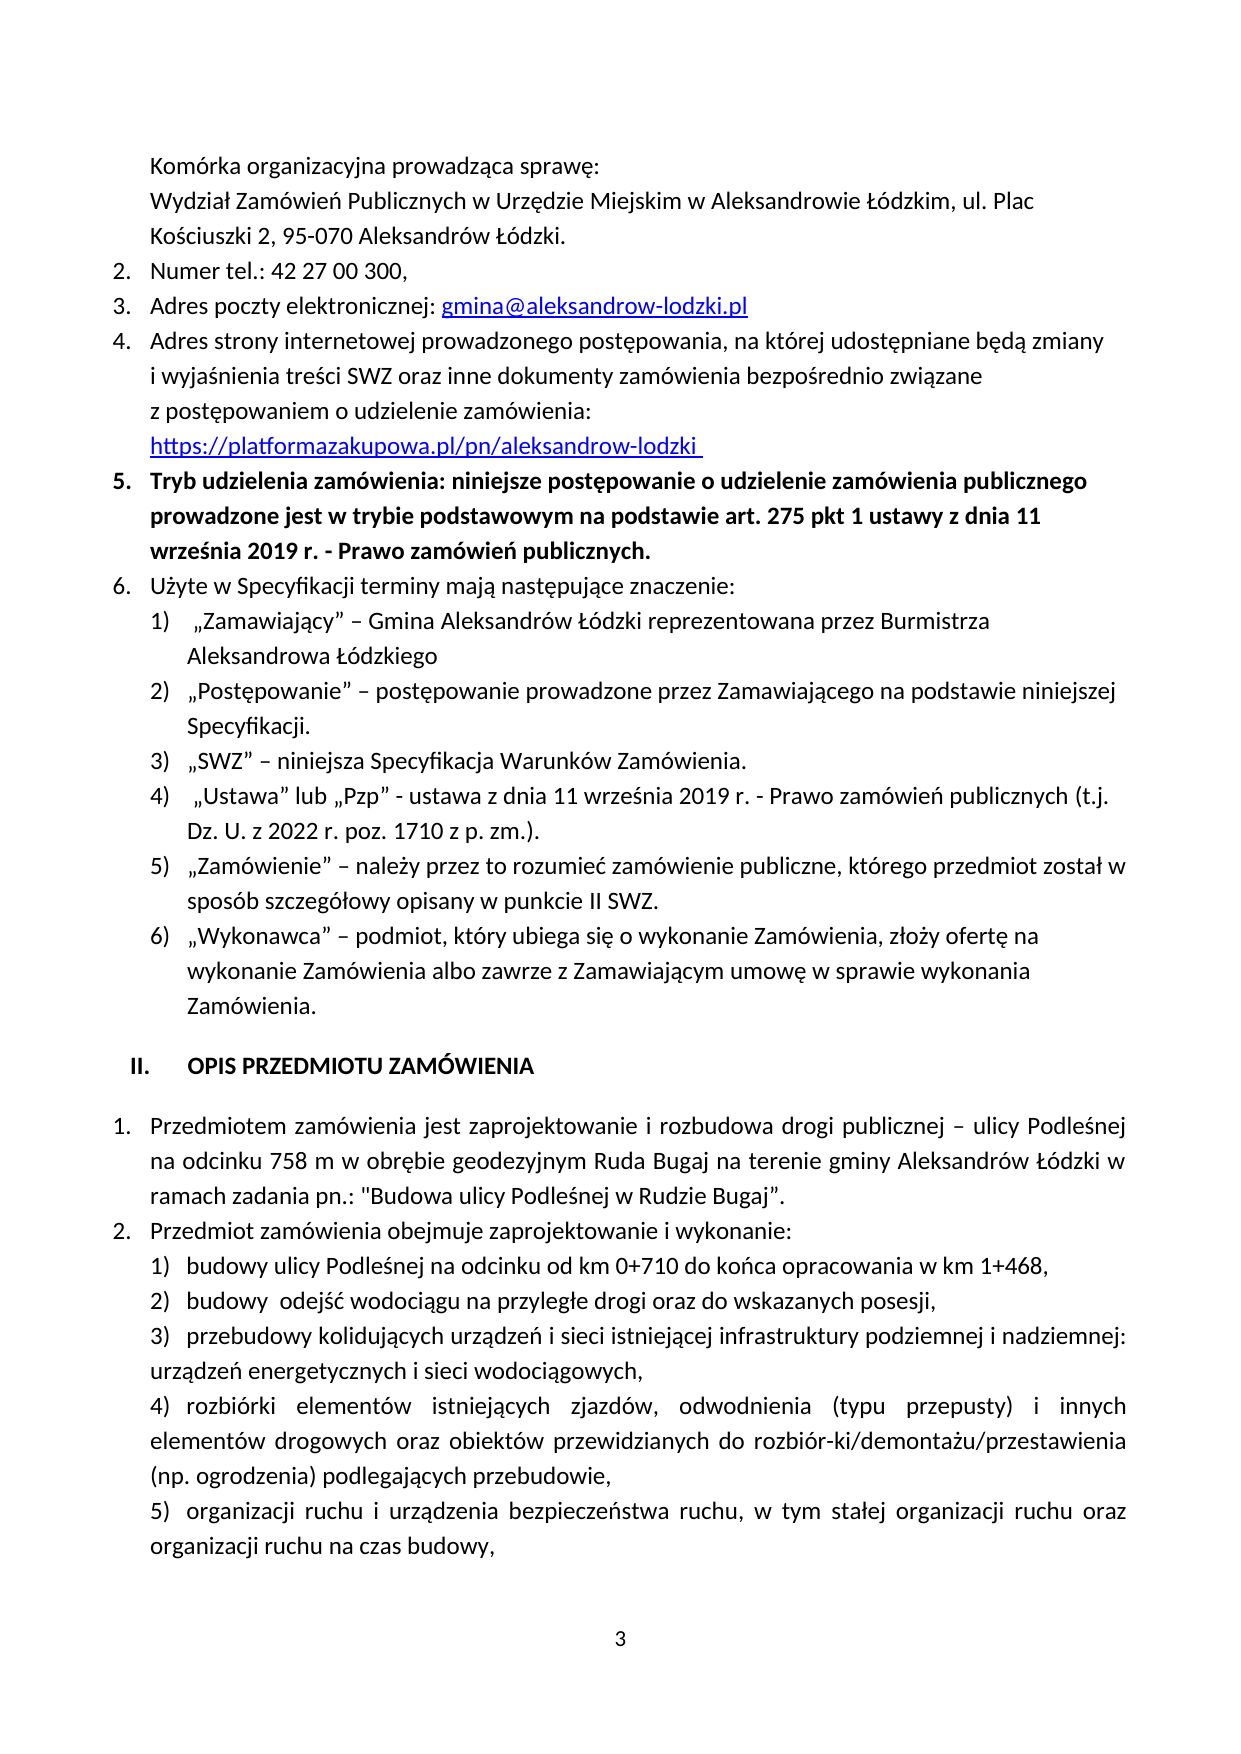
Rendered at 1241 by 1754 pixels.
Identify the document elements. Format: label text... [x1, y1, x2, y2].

text 3) przebudowy kolidujących urządzeń i sieci istniejącej infrastruktury podziemnej i nadziemnej: urządzeń energetycznych i sieci wodociągowych, [150, 1320, 1128, 1386]
list Adres strony internetowej prowadzonego postępowania, na której udostępniane będą zmiany i wyjaśnienia treści SWZ oraz inne dokumenty zamówienia bezpośrednio związane z postępowaniem o udzielenie zamówienia: [112, 325, 1128, 426]
subtitle „Zamówienie” – należy przez to rozumieć zamówienie publiczne, którego przedmiot został w sposób szczegółowy opisany w punkcie II SWZ. [150, 850, 1128, 916]
text 5) organizacji ruchu i urządzenia bezpieczeństwa ruchu, w tym stałej organizacji ruchu oraz organizacji ruchu na czas budowy, [150, 1495, 1128, 1561]
text 1) budowy ulicy Podleśnej na odcinku od km 0+710 do końca opracowania w km 1+468, [150, 1250, 1128, 1281]
subtitle „Wykonawca” – podmiot, który ubiega się o wykonanie Zamówienia, złoży ofertę na wykonanie Zamówienia albo zawrze z Zamawiającym umowę w sprawie wykonania Zamówienia. [150, 920, 1128, 1021]
subtitle „Postępowanie” – postępowanie prowadzone przez Zamawiającego na podstawie niniejszej Specyfikacji. [150, 675, 1128, 741]
subtitle „Ustawa” lub „Pzp” - ustawa z dnia 11 września 2019 r. - Prawo zamówień publicznych (t.j. Dz. U. z 2022 r. poz. 1710 z p. zm.). [150, 780, 1128, 846]
list Numer tel.: 42 27 00 300, [112, 255, 1128, 286]
text Komórka organizacyjna prowadząca sprawę: [150, 150, 1128, 181]
subtitle „Zamawiający” – Gmina Aleksandrów Łódzki reprezentowana przez Burmistrza Aleksandrowa Łódzkiego [150, 605, 1128, 671]
list Tryb udzielenia zamówienia: niniejsze postępowanie o udzielenie zamówienia publicznego prowadzone jest w trybie podstawowym na podstawie art. 275 pkt 1 ustawy z dnia 11 września 2019 r. - Prawo zamówień publicznych. [112, 465, 1128, 566]
subtitle Opis przedmiotu zamówienia [150, 1050, 1128, 1081]
list Przedmiot zamówienia obejmuje zaprojektowanie i wykonanie: [112, 1215, 1128, 1246]
list Adres poczty elektronicznej: gmina@aleksandrow-lodzki.pl [112, 290, 1128, 321]
list Użyte w Specyfikacji terminy mają następujące znaczenie: [112, 570, 1128, 601]
text 2) budowy odejść wodociągu na przyległe drogi oraz do wskazanych posesji, [150, 1285, 1128, 1316]
list Przedmiotem zamówienia jest zaprojektowanie i rozbudowa drogi publicznej – ulicy Podleśnej na odcinku 758 m w obrębie geodezyjnym Ruda Bugaj na terenie gminy Aleksandrów Łódzki w ramach zadania pn.: "Budowa ulicy Podleśnej w Rudzie Bugaj”. [112, 1110, 1128, 1211]
text https://platformazakupowa.pl/pn/aleksandrow-lodzki [150, 430, 1128, 461]
text Wydział Zamówień Publicznych w Urzędzie Miejskim w Aleksandrowie Łódzkim, ul. Plac Kościuszki 2, 95-070 Aleksandrów Łódzki. [150, 185, 1128, 251]
text 4) rozbiórki elementów istniejących zjazdów, odwodnienia (typu przepusty) i innych elementów drogowych oraz obiektów przewidzianych do rozbiór-ki/demontażu/przestawienia (np. ogrodzenia) podlegających przebudowie, [150, 1390, 1128, 1491]
subtitle „SWZ” – niniejsza Specyfikacja Warunków Zamówienia. [150, 745, 1128, 776]
